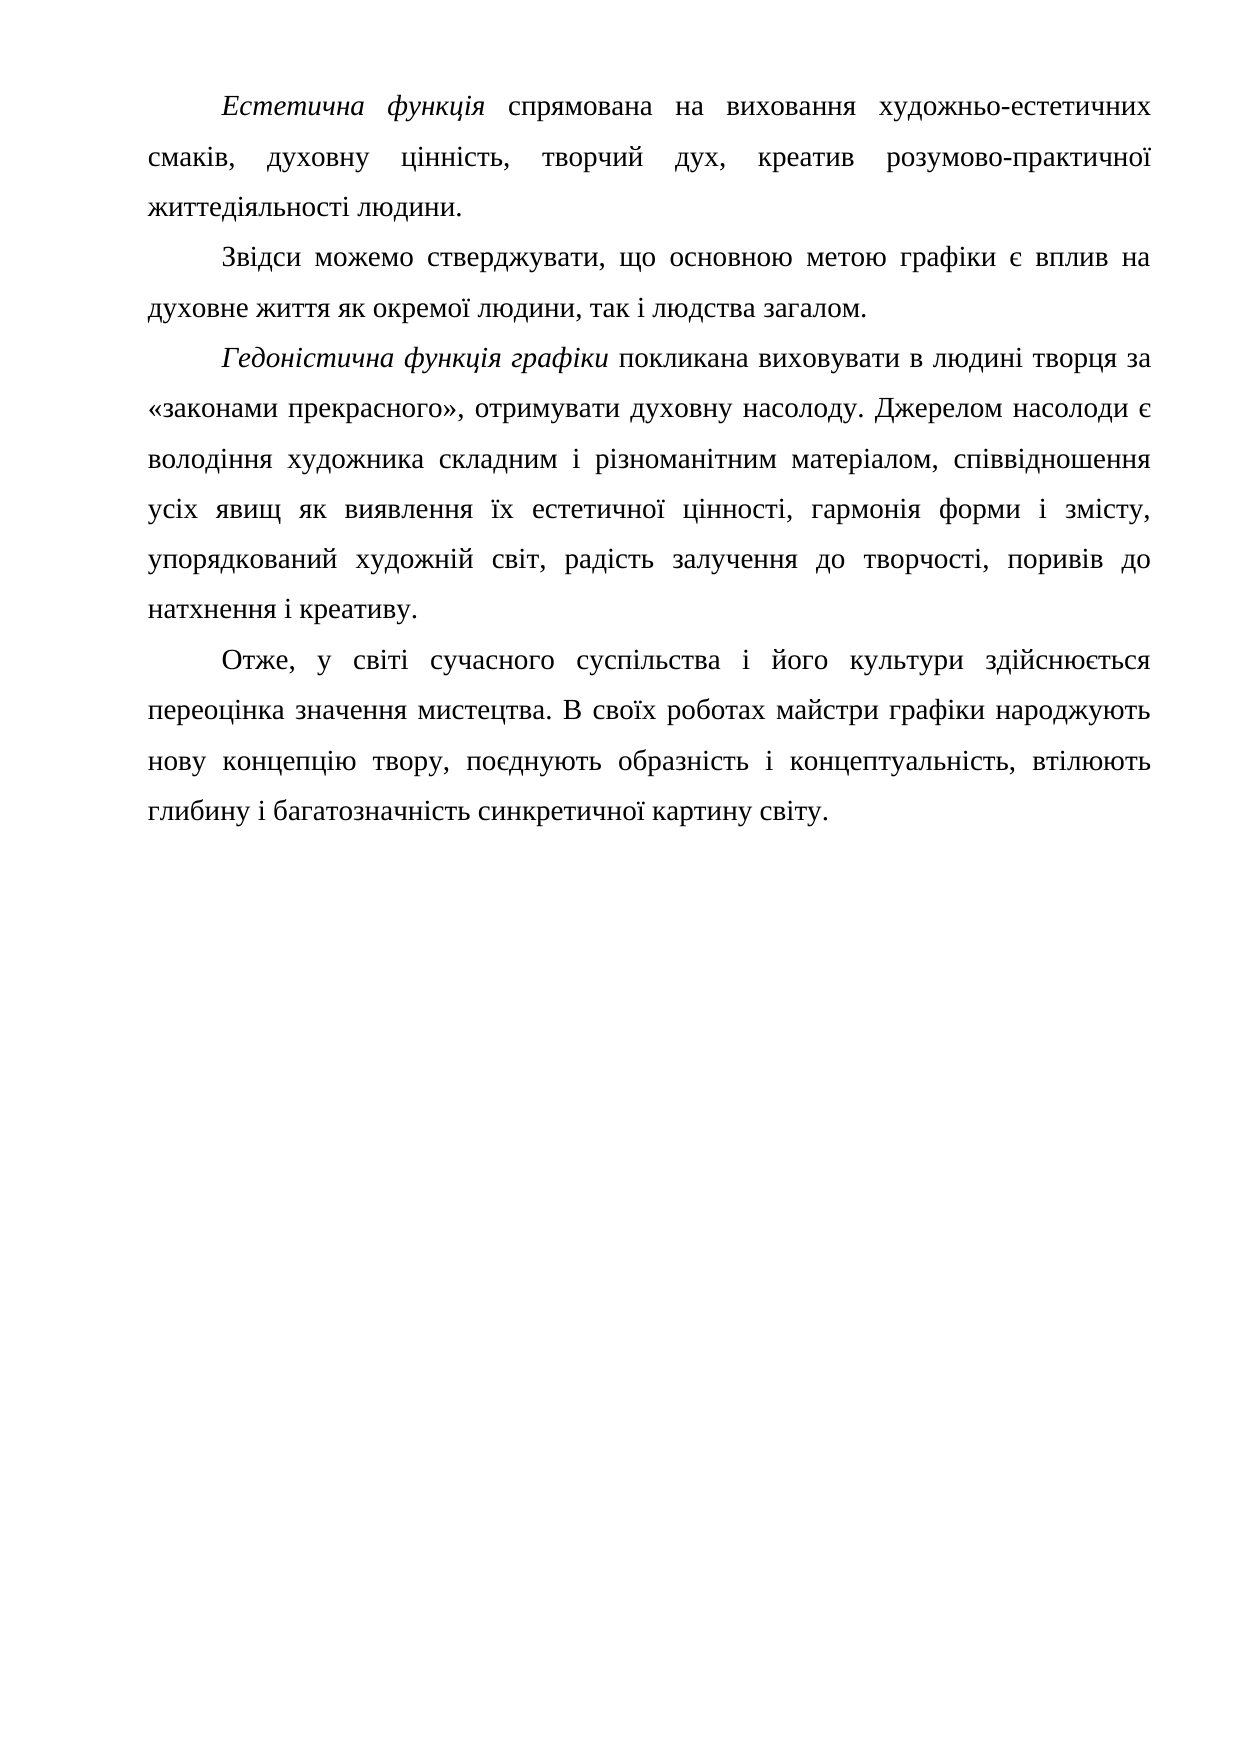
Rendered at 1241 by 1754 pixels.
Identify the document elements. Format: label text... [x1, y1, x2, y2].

text Естетична функція спрямована на виховання художньо-естетичних смаків, духовну цінність, творчий дух, креатив розумово-практичної життедіяльності людини. [148, 88, 1152, 223]
text Отже, у світі сучасного суспільства і його культури здійснюється переоцінка значення мистецтва. В своїх роботах майстри графіки народжують нову концепцію твору, поєднують образність і концептуальність, втілюють глибину і багатозначність синкретичної картину світу. [148, 642, 1152, 826]
text Гедоністична функція графіки покликана виховувати в людині творця за «законами прекрасного», отримувати духовну насолоду. Джерелом насолоди є володіння художника складним і різноманітним матеріалом, співвідношення усіх явищ як виявлення їх естетичної цінності, гармонія форми і змісту, упорядкований художній світ, радість залучення до творчості, поривів до натхнення і креативу. [148, 340, 1152, 625]
text Звідси можемо стверджувати, що основною метою графіки є вплив на духовне життя як окремої людини, так і людства загалом. [148, 239, 1152, 323]
